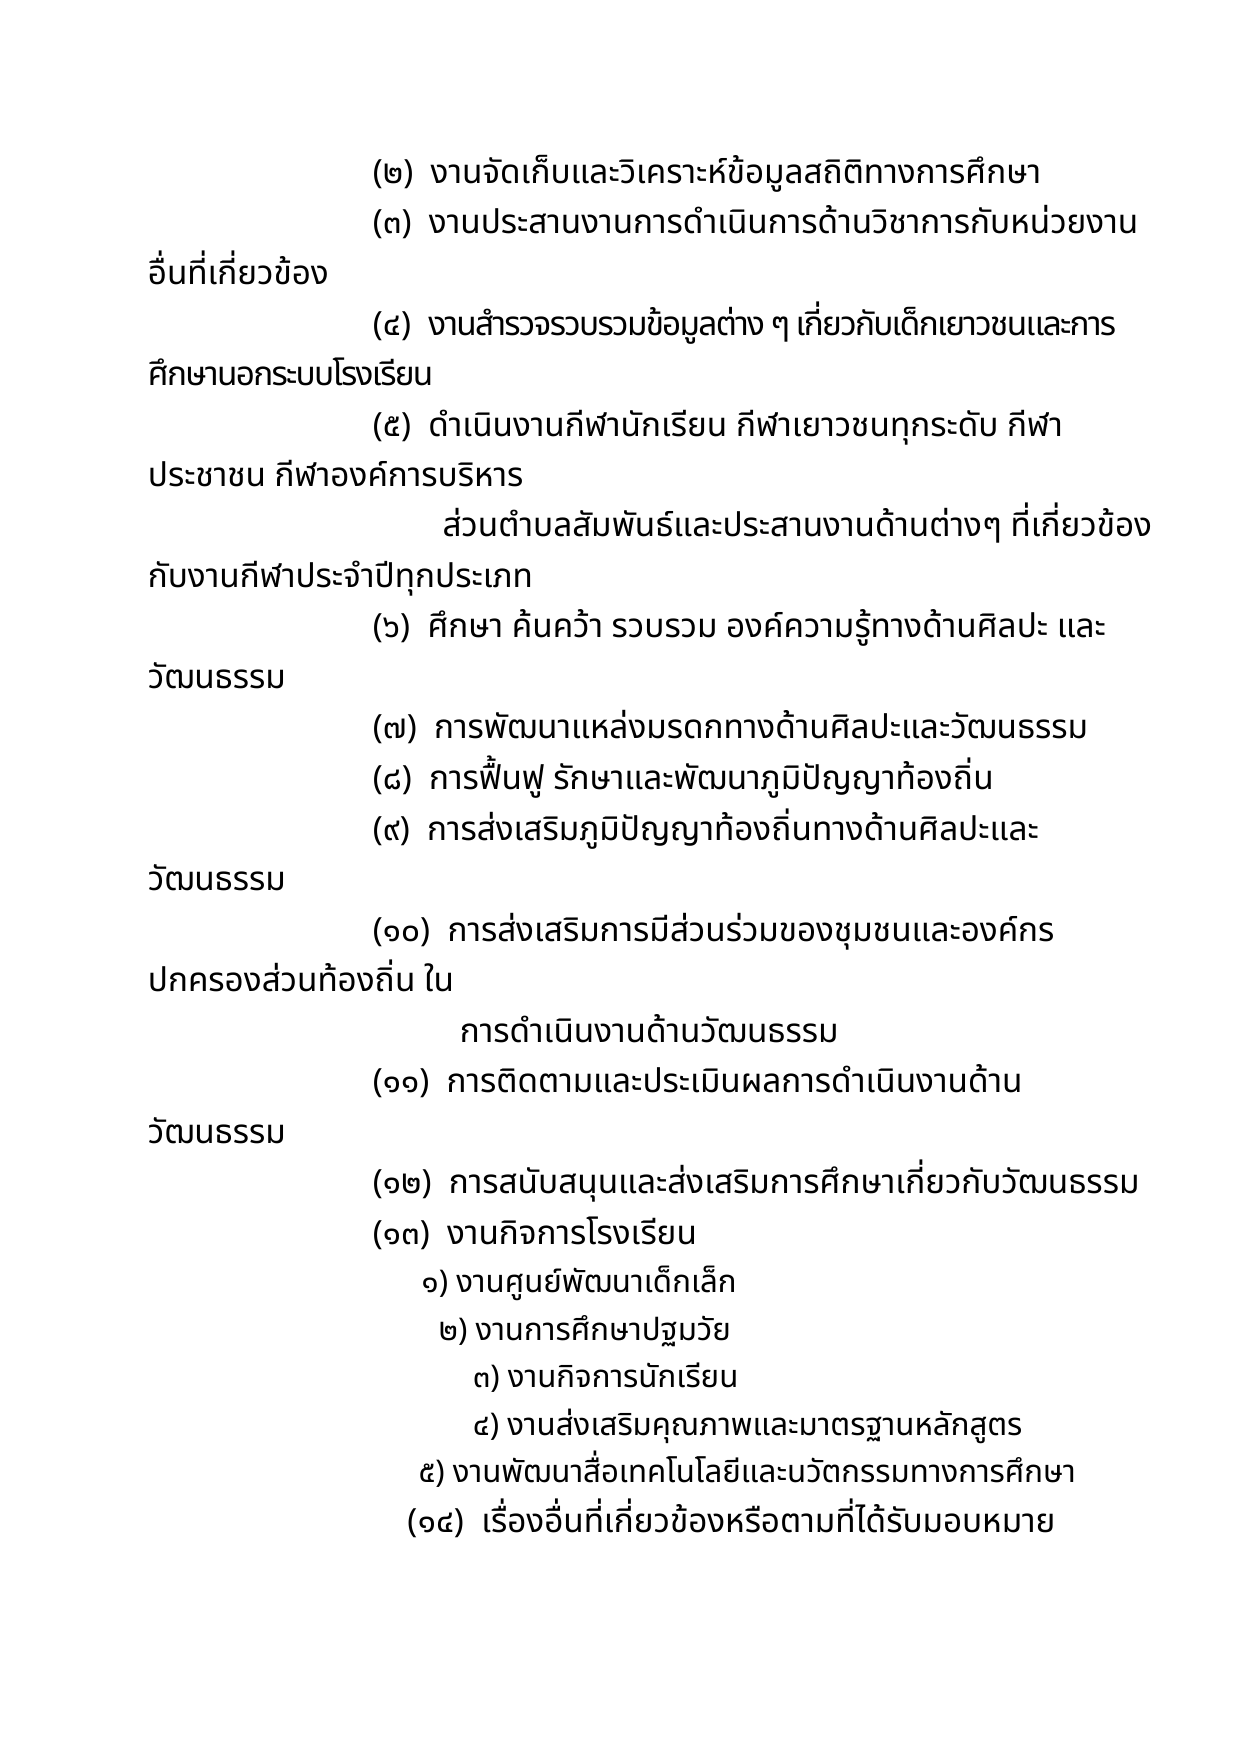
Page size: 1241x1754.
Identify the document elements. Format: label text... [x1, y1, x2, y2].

text (๑๔) เรื่องอื่นที่เกี่ยวข้องหรือตามที่ได้รับมอบหมาย [148, 1497, 1140, 1547]
text (๕) ดำเนินงานกีฬานักเรียน กีฬาเยาวชนทุกระดับ กีฬาประชาชน กีฬาองค์การบริหาร [148, 400, 1140, 501]
text ๒) งานการศึกษาปฐมวัย [323, 1307, 1140, 1354]
text ๔) งานส่งเสริมคุณภาพและมาตรฐานหลักสูตร [148, 1402, 1140, 1449]
text (๗) การพัฒนาแหล่งมรดกทางด้านศิลปะและวัฒนธรรม [148, 703, 1140, 754]
text (๒) งานจัดเก็บและวิเคราะห์ข้อมูลสถิติทางการศึกษา [148, 148, 1140, 198]
text (๑๒) การสนับสนุนและส่งเสริมการศึกษาเกี่ยวกับวัฒนธรรม [148, 1158, 1140, 1209]
text (๑๐) การส่งเสริมการมีส่วนร่วมของชุมชนและองค์กรปกครองส่วนท้องถิ่น ใน [148, 906, 1140, 1007]
text (๙) การส่งเสริมภูมิปัญญาท้องถิ่นทางด้านศิลปะและวัฒนธรรม [148, 804, 1140, 906]
text ส่วนตำบลสัมพันธ์และประสานงานด้านต่างๆ ที่เกี่ยวข้องกับงานกีฬาประจำปีทุกประเภท [148, 501, 1181, 602]
text ๕) งานพัฒนาสื่อเทคโนโลยีและนวัตกรรมทางการศึกษา [410, 1449, 1140, 1497]
text (๓) งานประสานงานการดำเนินการด้านวิชาการกับหน่วยงานอื่นที่เกี่ยวข้อง [148, 198, 1140, 299]
text ๓) งานกิจการนักเรียน [148, 1354, 1140, 1402]
text (๘) การฟื้นฟู รักษาและพัฒนาภูมิปัญญาท้องถิ่น [148, 754, 1140, 804]
text (๑๑) การติดตามและประเมินผลการดำเนินงานด้านวัฒนธรรม [148, 1057, 1140, 1158]
text (๑๓) งานกิจการโรงเรียน [298, 1209, 1140, 1259]
text (๔) งานสำรวจรวบรวมข้อมูลต่าง ๆ เกี่ยวกับเด็กเยาวชนและการศึกษานอกระบบโรงเรียน [148, 299, 1140, 400]
text (๖) ศึกษา ค้นคว้า รวบรวม องค์ความรู้ทางด้านศิลปะ และวัฒนธรรม [148, 602, 1140, 703]
text ๑) งานศูนย์พัฒนาเด็กเล็ก [348, 1259, 1140, 1307]
text การดำเนินงานด้านวัฒนธรรม [148, 1007, 1140, 1057]
